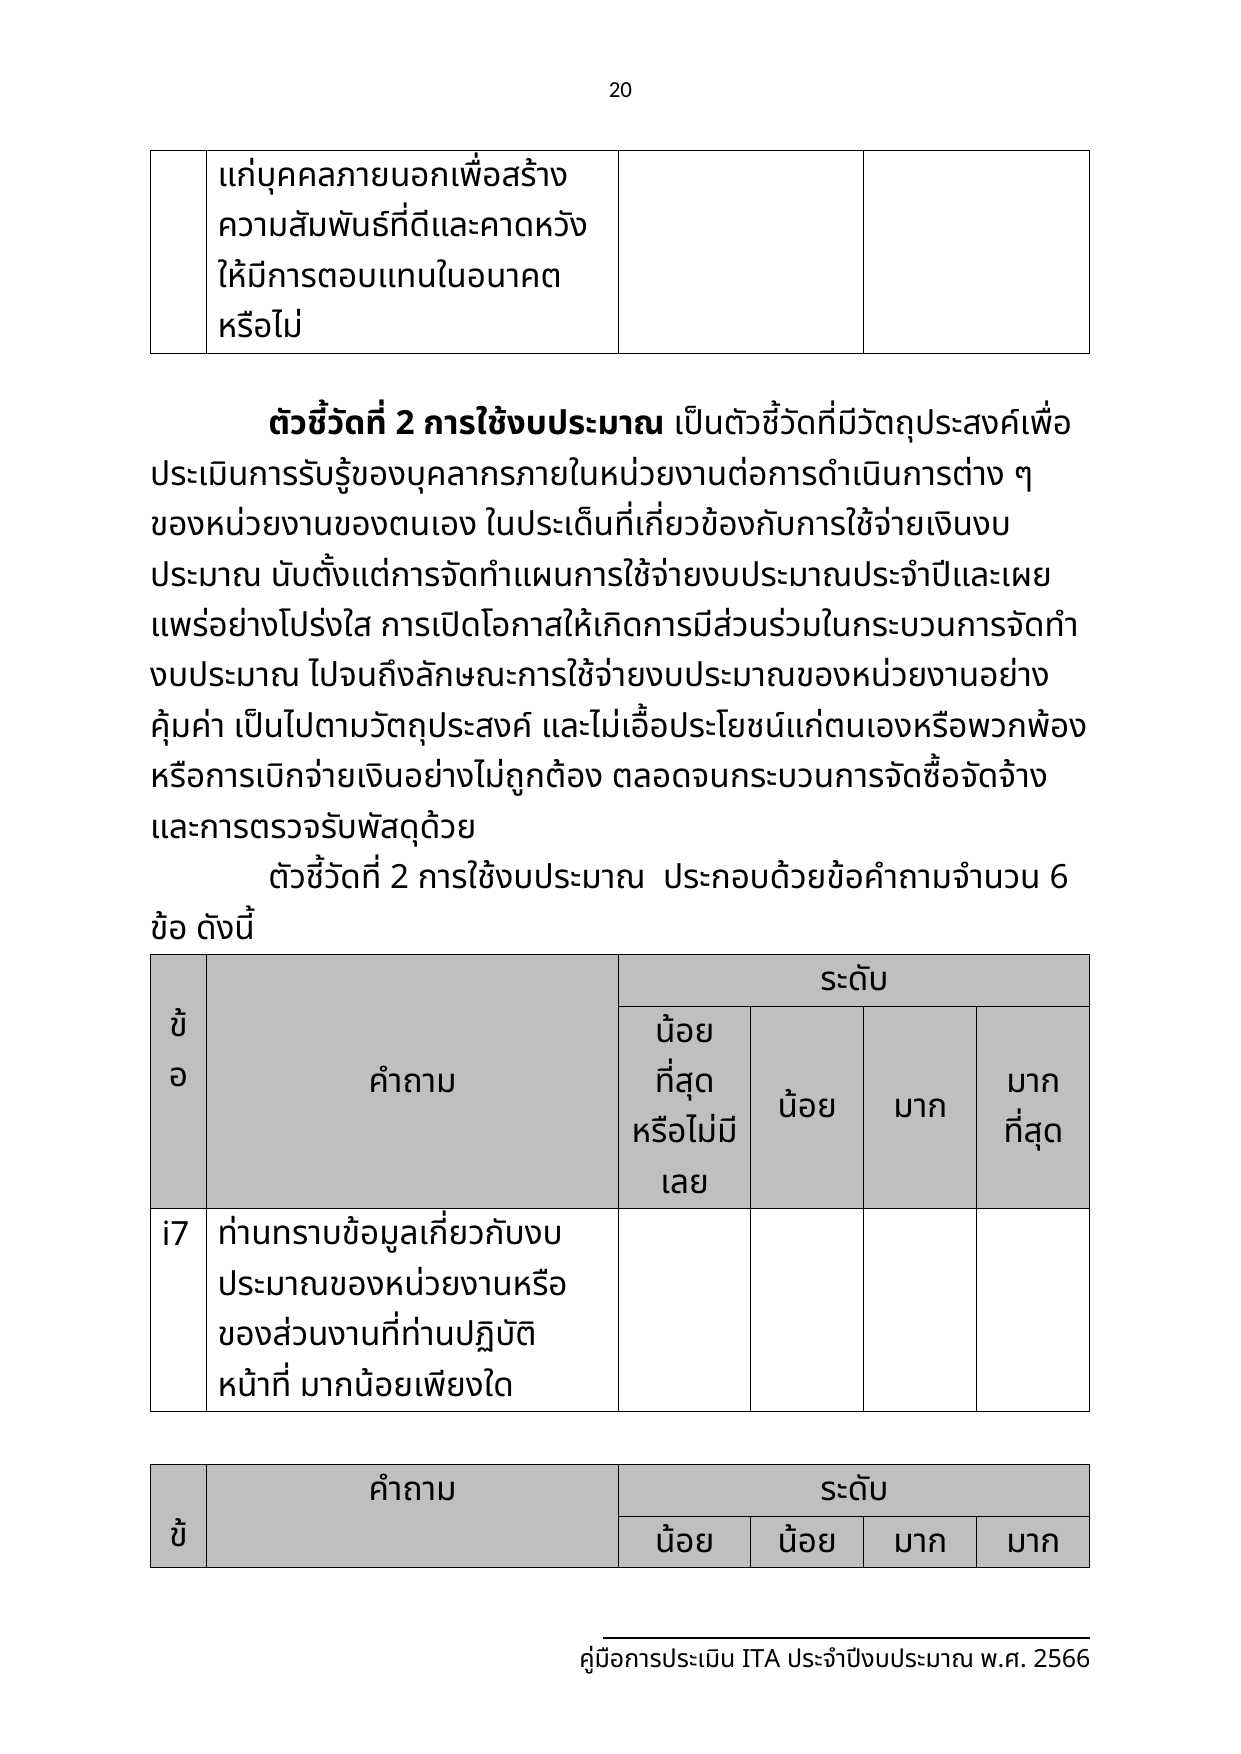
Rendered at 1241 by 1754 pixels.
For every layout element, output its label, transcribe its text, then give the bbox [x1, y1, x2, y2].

table_cell มาก [864, 1517, 976, 1567]
table_cell [977, 1209, 1089, 1411]
table_cell [864, 1209, 976, 1411]
table_header คำถาม [207, 1465, 618, 1567]
table_cell [619, 151, 863, 353]
table_cell มากที่สุด [977, 1517, 1089, 1567]
table_cell [864, 151, 1089, 353]
table_cell น้อย [751, 1517, 863, 1567]
table_cell น้อยที่สุดหรือไม่มีเลย [619, 1007, 750, 1208]
table_header ข้อ [151, 955, 206, 1208]
list ตัวชี้วัดที่ 2 การใช้งบประมาณ เป็นตัวชี้วัดที่มีวัตถุประสงค์เพื่อประเมินการรับรู้ของบุคลากรภายในหน่วยงานต่อการดำเนินการต่าง ๆ ของหน่วยงานของตนเอง ในประเด็นที่เกี่ยวข้องกับการใช้จ่ายเงินงบประมาณ นับตั้งแต่การจัดทำแผนการใช้จ่ายงบประมาณประจำปีและเผยแพร่อย่างโปร่งใส การเปิดโอกาสให้เกิดการมีส่วนร่วมในกระบวนการจัดทำงบประมาณ ไปจนถึงลักษณะการใช้จ่ายงบประมาณของหน่วยงานอย่างคุ้มค่า เป็นไปตามวัตถุประสงค์ และไม่เอื้อประโยชน์แก่ตนเองหรือพวกพ้อง หรือการเบิกจ่ายเงินอย่างไม่ถูกต้อง ตลอดจนกระบวนการจัดซื้อจัดจ้างและการตรวจรับพัสดุด้วย [150, 399, 1090, 853]
table_cell [751, 1209, 863, 1411]
table_header ระดับ [619, 1465, 1089, 1516]
table_cell i7 [151, 1209, 206, 1411]
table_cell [207, 151, 618, 353]
list ตัวชี้วัดที่ 2 การใช้งบประมาณ ประกอบด้วยข้อคำถามจำนวน 6 ข้อ ดังนี้ [150, 853, 1090, 954]
table_cell ท่านทราบข้อมูลเกี่ยวกับงบประมาณของหน่วยงานหรือของส่วนงานที่ท่านปฏิบัติหน้าที่ มากน้อยเพียงใด [207, 1209, 618, 1411]
table_cell [619, 1209, 750, 1411]
table_header ข้อ [151, 1465, 206, 1567]
table_header ระดับ [619, 955, 1089, 1006]
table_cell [619, 1517, 750, 1567]
table_cell มากที่สุด [977, 1007, 1089, 1208]
table_header คำถาม [207, 955, 618, 1208]
table_cell มาก [864, 1007, 976, 1208]
table_cell น้อย [751, 1007, 863, 1208]
table_cell i6 [151, 151, 206, 353]
